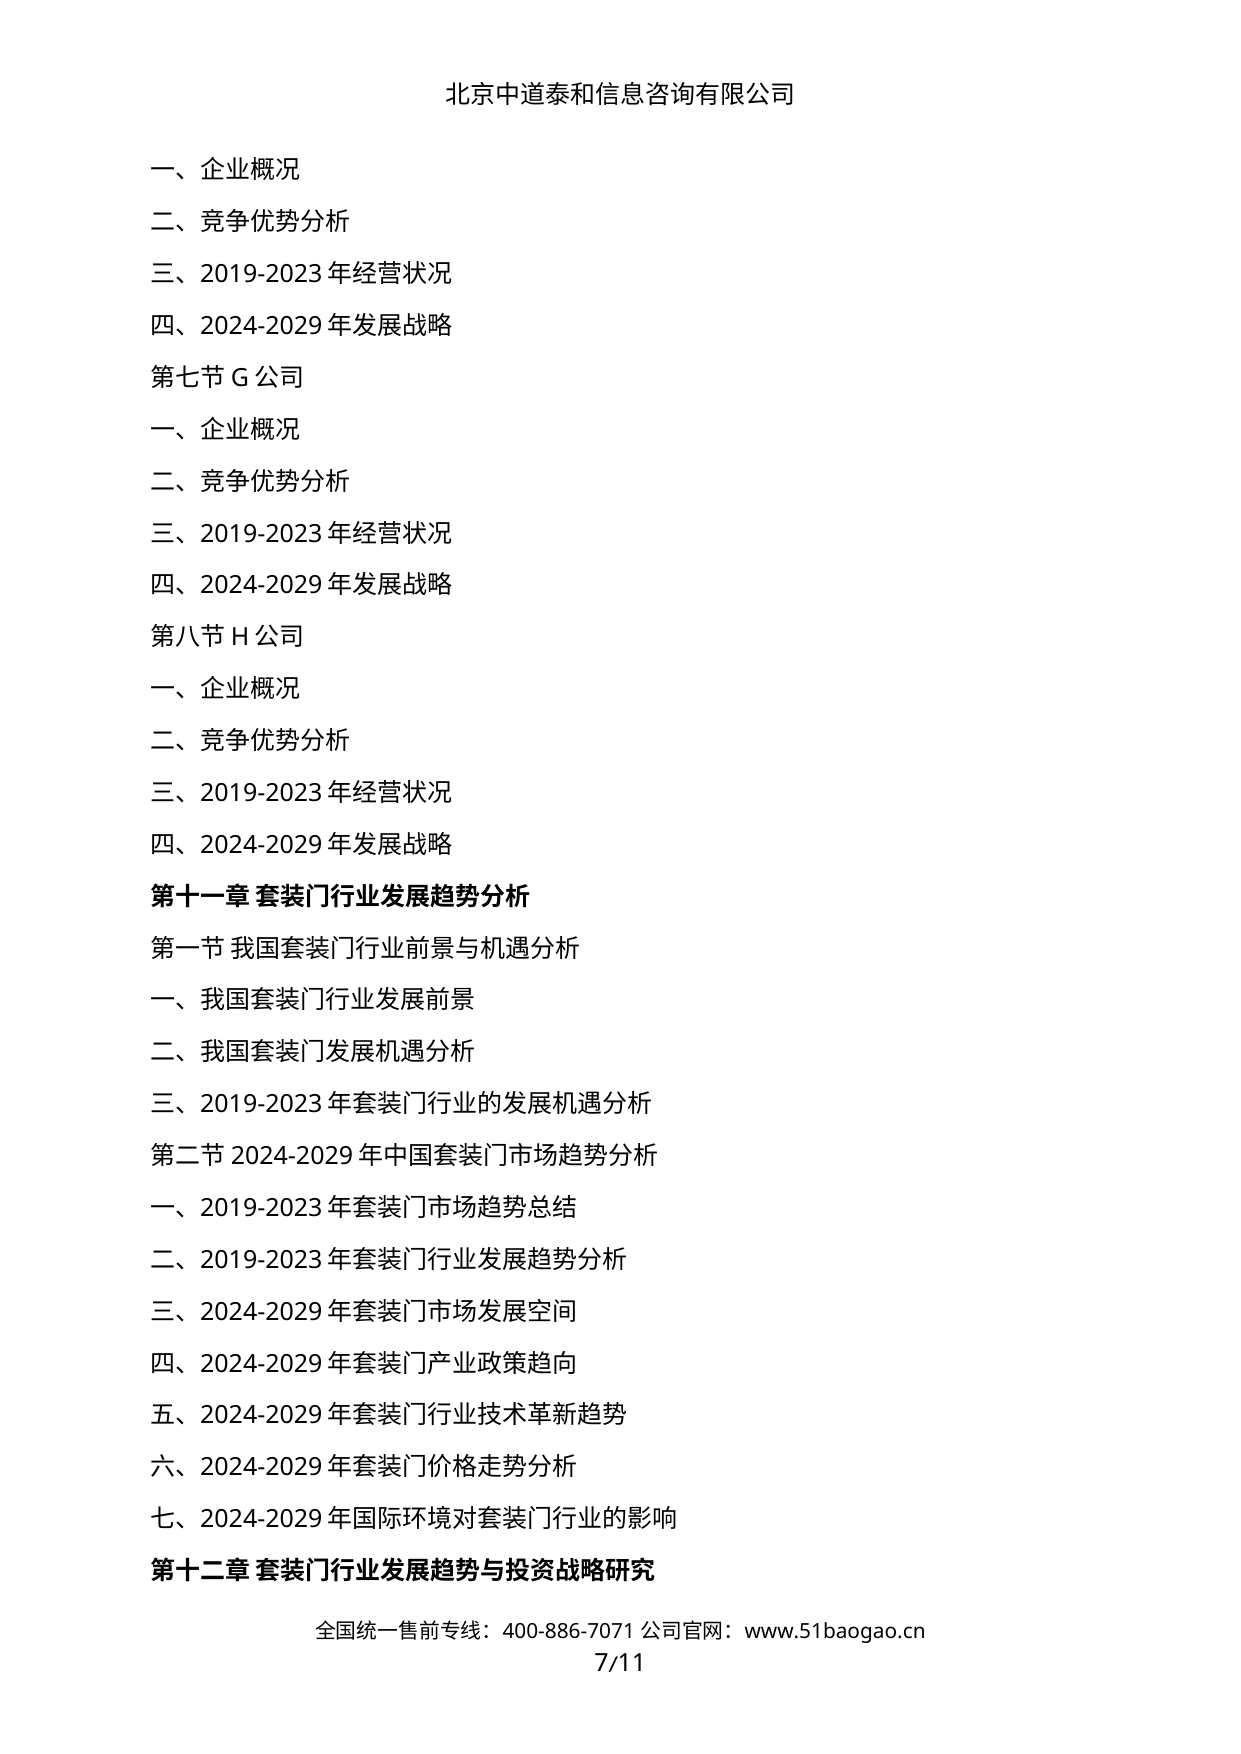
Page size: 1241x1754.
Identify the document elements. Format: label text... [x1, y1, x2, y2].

text 四、2024-2029年套装门产业政策趋向 [150, 1343, 1090, 1379]
text 一、我国套装门行业发展前景 [150, 980, 1090, 1016]
text 二、竞争优势分析 [150, 202, 1090, 238]
text 二、我国套装门发展机遇分析 [150, 1032, 1090, 1068]
text 五、2024-2029年套装门行业技术革新趋势 [150, 1395, 1090, 1431]
text 四、2024-2029年发展战略 [150, 824, 1090, 861]
text 第十一章 套装门行业发展趋势分析 [150, 876, 1090, 912]
text 三、2024-2029年套装门市场发展空间 [150, 1291, 1090, 1327]
text 二、竞争优势分析 [150, 461, 1090, 497]
text 三、2019-2023年经营状况 [150, 254, 1090, 290]
text 四、2024-2029年发展战略 [150, 306, 1090, 342]
text 第八节 H公司 [150, 617, 1090, 653]
text 七、2024-2029年国际环境对套装门行业的影响 [150, 1499, 1090, 1535]
text 二、2019-2023年套装门行业发展趋势分析 [150, 1239, 1090, 1276]
text 三、2019-2023年经营状况 [150, 513, 1090, 549]
text 三、2019-2023年经营状况 [150, 772, 1090, 809]
text 第七节 G公司 [150, 357, 1090, 394]
text 一、企业概况 [150, 669, 1090, 705]
text 六、2024-2029年套装门价格走势分析 [150, 1447, 1090, 1483]
text 第二节 2024-2029年中国套装门市场趋势分析 [150, 1136, 1090, 1172]
text 二、竞争优势分析 [150, 721, 1090, 757]
text 第十二章 套装门行业发展趋势与投资战略研究 [150, 1551, 1090, 1587]
text 一、2019-2023年套装门市场趋势总结 [150, 1187, 1090, 1224]
text 四、2024-2029年发展战略 [150, 565, 1090, 601]
text 三、2019-2023年套装门行业的发展机遇分析 [150, 1084, 1090, 1120]
text 一、企业概况 [150, 150, 1090, 186]
text 一、企业概况 [150, 409, 1090, 446]
text 第一节 我国套装门行业前景与机遇分析 [150, 928, 1090, 964]
